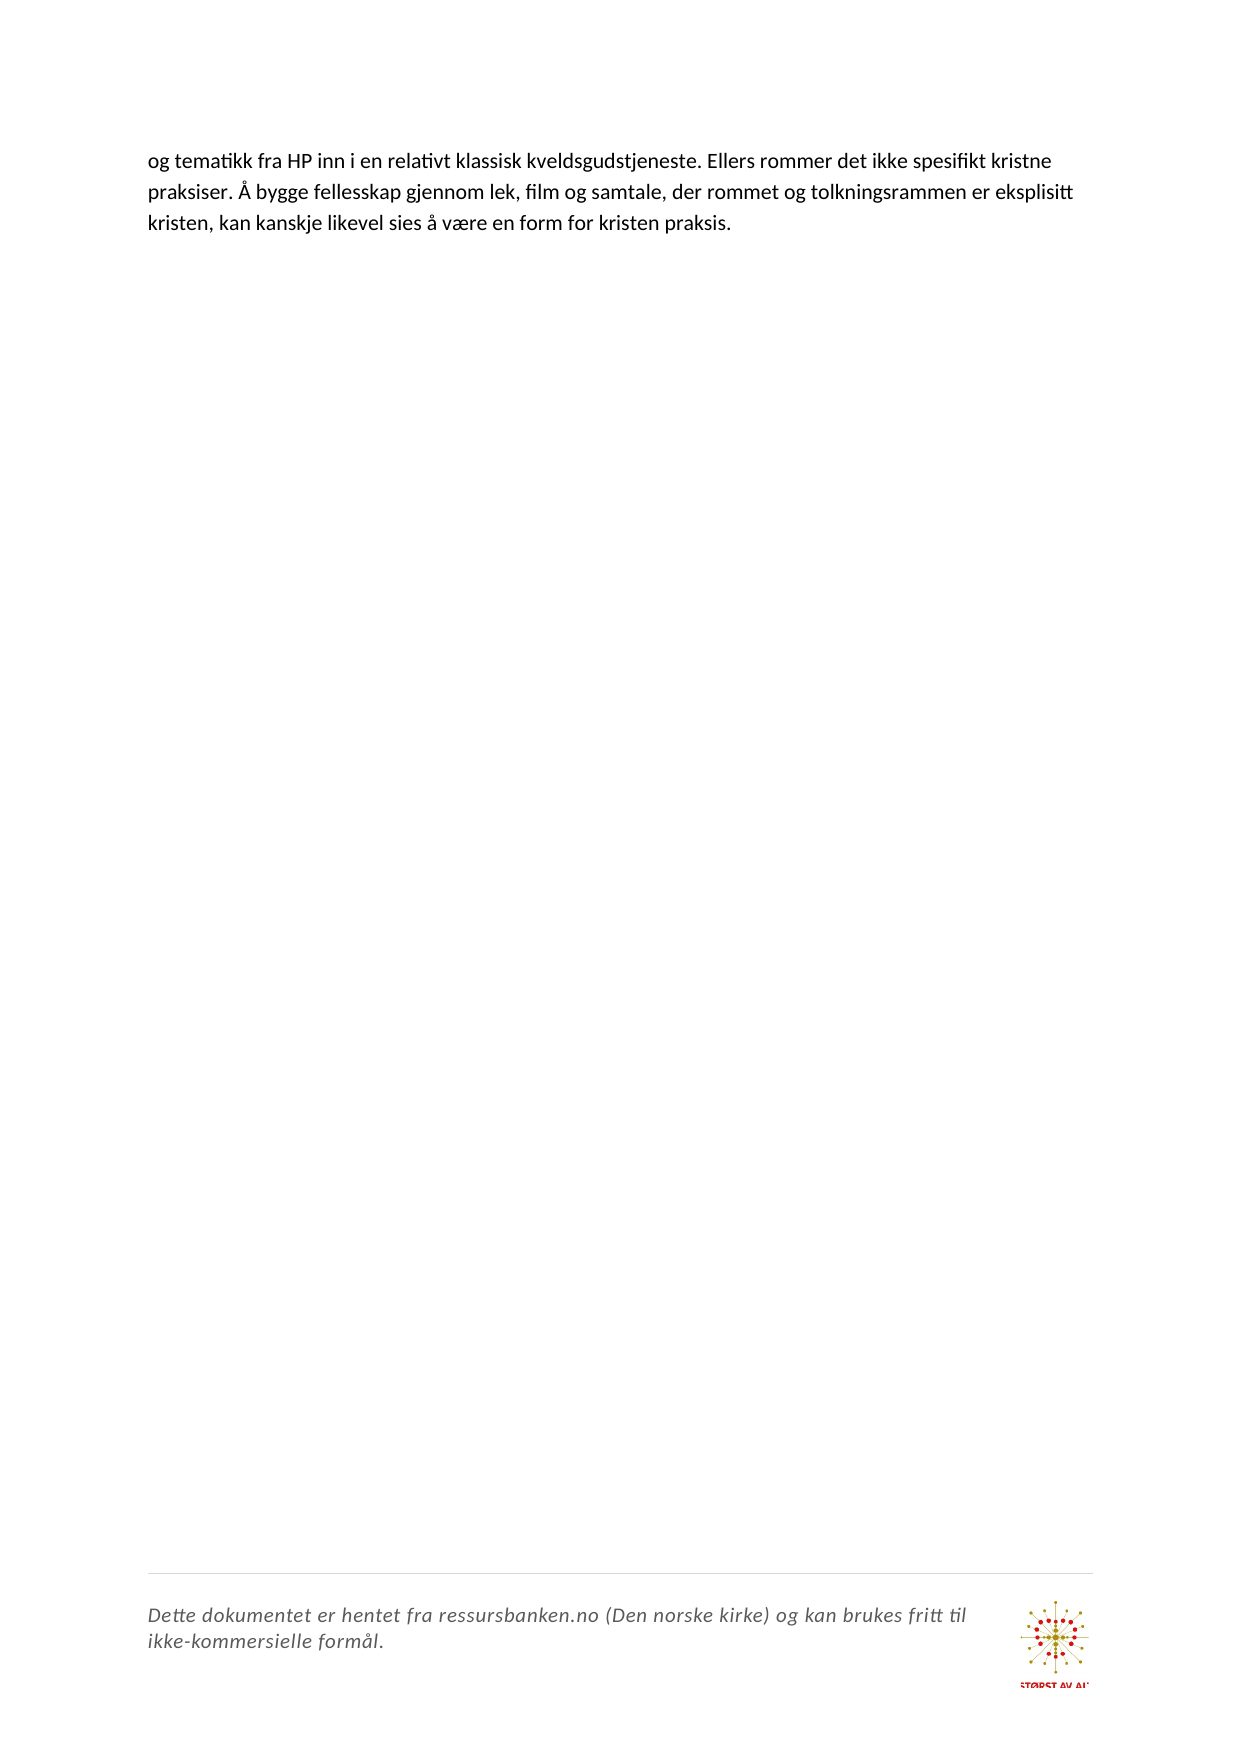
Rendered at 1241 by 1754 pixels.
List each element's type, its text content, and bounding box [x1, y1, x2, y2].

picture [1019, 1601, 1089, 1686]
